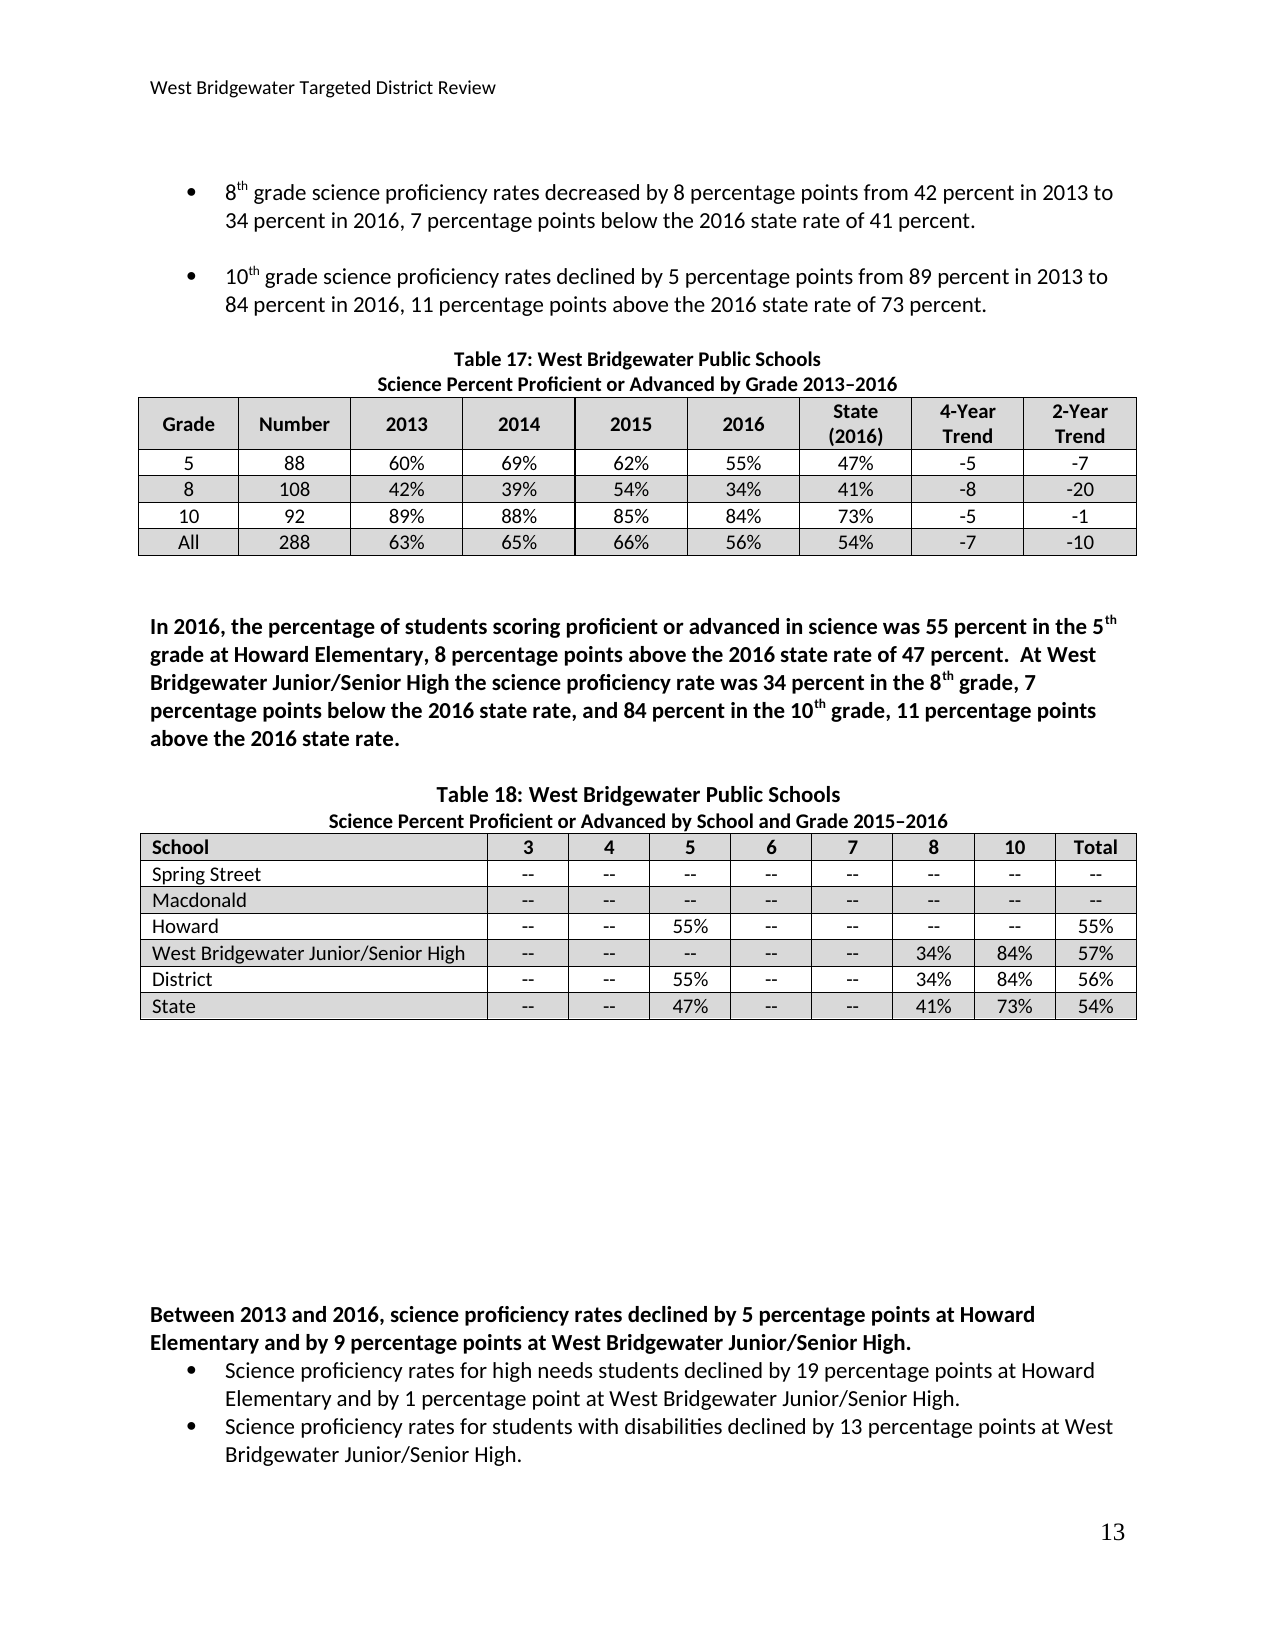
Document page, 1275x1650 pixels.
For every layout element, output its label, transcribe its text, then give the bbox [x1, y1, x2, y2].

table_cell -- [569, 993, 649, 1018]
table_cell 55% [1056, 914, 1136, 939]
table_cell -- [812, 914, 892, 939]
table_header Table 17: West Bridgewater Public Schools Science Percent Proficient or Advanced by Grade 2013–2016 [139, 346, 1136, 397]
table_cell State (2016) [800, 398, 911, 449]
list 8th grade science proficiency rates decreased by 8 percentage points from 42 percent in 2013 to 34 percent in 2016, 7 percentage points below the 2016 state rate of 41 percent. [187, 178, 1125, 234]
table_cell -20 [1024, 476, 1136, 502]
table_cell -- [569, 887, 649, 913]
table_cell -- [650, 861, 730, 886]
table_cell 88% [463, 503, 574, 528]
table_cell -- [731, 940, 811, 966]
table_cell -- [893, 861, 974, 886]
table_cell 55% [688, 450, 799, 475]
table_cell 66% [576, 529, 687, 555]
table_cell -- [1056, 887, 1136, 913]
table_cell 5 [650, 834, 730, 860]
table_cell -- [812, 887, 892, 913]
text In 2016, the percentage of students scoring proficient or advanced in science was 55 percent in the 5th grade at Howard Elementary, 8 percentage points above the 2016 state rate of 47 percent. At West Bridgewater Junior/Senior High the science proficiency rate was 34 percent in the 8th grade, 7 percentage points below the 2016 state rate, and 84 percent in the 10th grade, 11 percentage points above the 2016 state rate. [150, 612, 1125, 752]
table_cell 84% [688, 503, 799, 528]
table_cell 8 [139, 476, 238, 502]
table_cell 89% [351, 503, 462, 528]
table_cell 54% [576, 476, 687, 502]
table_cell -- [812, 993, 892, 1018]
table_cell -- [488, 861, 568, 886]
table_cell 5 [139, 450, 238, 475]
table_cell 42% [351, 476, 462, 502]
table_cell 54% [1056, 993, 1136, 1018]
table_cell 34% [893, 967, 974, 992]
table_cell 2014 [463, 398, 574, 449]
table_cell 69% [463, 450, 574, 475]
table_cell -- [488, 914, 568, 939]
table_cell 63% [351, 529, 462, 555]
table_cell 84% [975, 967, 1055, 992]
table_cell -- [488, 887, 568, 913]
table_cell 55% [650, 967, 730, 992]
table_cell 2-Year Trend [1024, 398, 1136, 449]
table_cell 54% [800, 529, 911, 555]
table_cell Grade [139, 398, 238, 449]
table_cell 57% [1056, 940, 1136, 966]
table_cell 73% [800, 503, 911, 528]
table_cell -7 [912, 529, 1023, 555]
table_cell 3 [488, 834, 568, 860]
table_cell Macdonald [141, 887, 487, 913]
table_cell -- [731, 914, 811, 939]
table_cell -- [893, 914, 974, 939]
table_cell 4 [569, 834, 649, 860]
list Science proficiency rates for high needs students declined by 19 percentage points at Howard Elementary and by 1 percentage point at West Bridgewater Junior/Senior High. [187, 1356, 1125, 1412]
table_cell 2016 [688, 398, 799, 449]
table_cell -- [731, 993, 811, 1018]
table_cell 62% [576, 450, 687, 475]
table_cell -- [731, 861, 811, 886]
table_cell -- [1056, 861, 1136, 886]
table_cell 73% [975, 993, 1055, 1018]
table_cell -- [731, 887, 811, 913]
table_cell -- [975, 861, 1055, 886]
table_cell 108 [239, 476, 350, 502]
table_cell 60% [351, 450, 462, 475]
table_cell -- [812, 940, 892, 966]
table_cell 2015 [576, 398, 687, 449]
table_cell -- [488, 967, 568, 992]
table_cell All [139, 529, 238, 555]
table_cell 47% [800, 450, 911, 475]
table_cell Number [239, 398, 350, 449]
table_cell -- [975, 914, 1055, 939]
table_cell -- [488, 993, 568, 1018]
table_cell 39% [463, 476, 574, 502]
table_cell -- [650, 940, 730, 966]
table_cell 8 [893, 834, 974, 860]
table_cell 65% [463, 529, 574, 555]
table_header Table 18: West Bridgewater Public Schools Science Percent Proficient or Advanced by School and Grade 2015–2016 [141, 780, 1136, 833]
table_cell 56% [1056, 967, 1136, 992]
table_cell 4-Year Trend [912, 398, 1023, 449]
table_cell 88 [239, 450, 350, 475]
table_cell -7 [1024, 450, 1136, 475]
table_cell 41% [893, 993, 974, 1018]
table_cell 85% [576, 503, 687, 528]
table_cell 6 [731, 834, 811, 860]
table_cell -- [569, 967, 649, 992]
table_cell -8 [912, 476, 1023, 502]
table_cell Spring Street [141, 861, 487, 886]
table_cell 56% [688, 529, 799, 555]
table_cell 34% [893, 940, 974, 966]
text Between 2013 and 2016, science proficiency rates declined by 5 percentage points at Howard Elementary and by 9 percentage points at West Bridgewater Junior/Senior High. [150, 1300, 1125, 1356]
table_cell 41% [800, 476, 911, 502]
table_cell -- [650, 887, 730, 913]
table_cell -- [569, 940, 649, 966]
table_cell -- [812, 861, 892, 886]
table_cell -- [731, 967, 811, 992]
table_cell District [141, 967, 487, 992]
table_cell 2013 [351, 398, 462, 449]
table_cell 288 [239, 529, 350, 555]
table_cell West Bridgewater Junior/Senior High [141, 940, 487, 966]
table_cell 84% [975, 940, 1055, 966]
table_cell 10 [139, 503, 238, 528]
table_cell -1 [1024, 503, 1136, 528]
table_cell 34% [688, 476, 799, 502]
table_cell -- [488, 940, 568, 966]
table_cell -- [569, 861, 649, 886]
table_cell -- [975, 887, 1055, 913]
table_cell -- [893, 887, 974, 913]
table_cell -5 [912, 503, 1023, 528]
table_cell 92 [239, 503, 350, 528]
list 10th grade science proficiency rates declined by 5 percentage points from 89 percent in 2013 to 84 percent in 2016, 11 percentage points above the 2016 state rate of 73 percent. [187, 262, 1125, 318]
table_cell Howard [141, 914, 487, 939]
table_cell 10 [975, 834, 1055, 860]
table_cell -- [569, 914, 649, 939]
table_cell 55% [650, 914, 730, 939]
table_cell State [141, 993, 487, 1018]
table_cell 7 [812, 834, 892, 860]
table_cell School [141, 834, 487, 860]
table_cell 47% [650, 993, 730, 1018]
list Science proficiency rates for students with disabilities declined by 13 percentage points at West Bridgewater Junior/Senior High. [187, 1412, 1125, 1468]
table_cell Total [1056, 834, 1136, 860]
table_cell -10 [1024, 529, 1136, 555]
table_cell -5 [912, 450, 1023, 475]
table_cell -- [812, 967, 892, 992]
